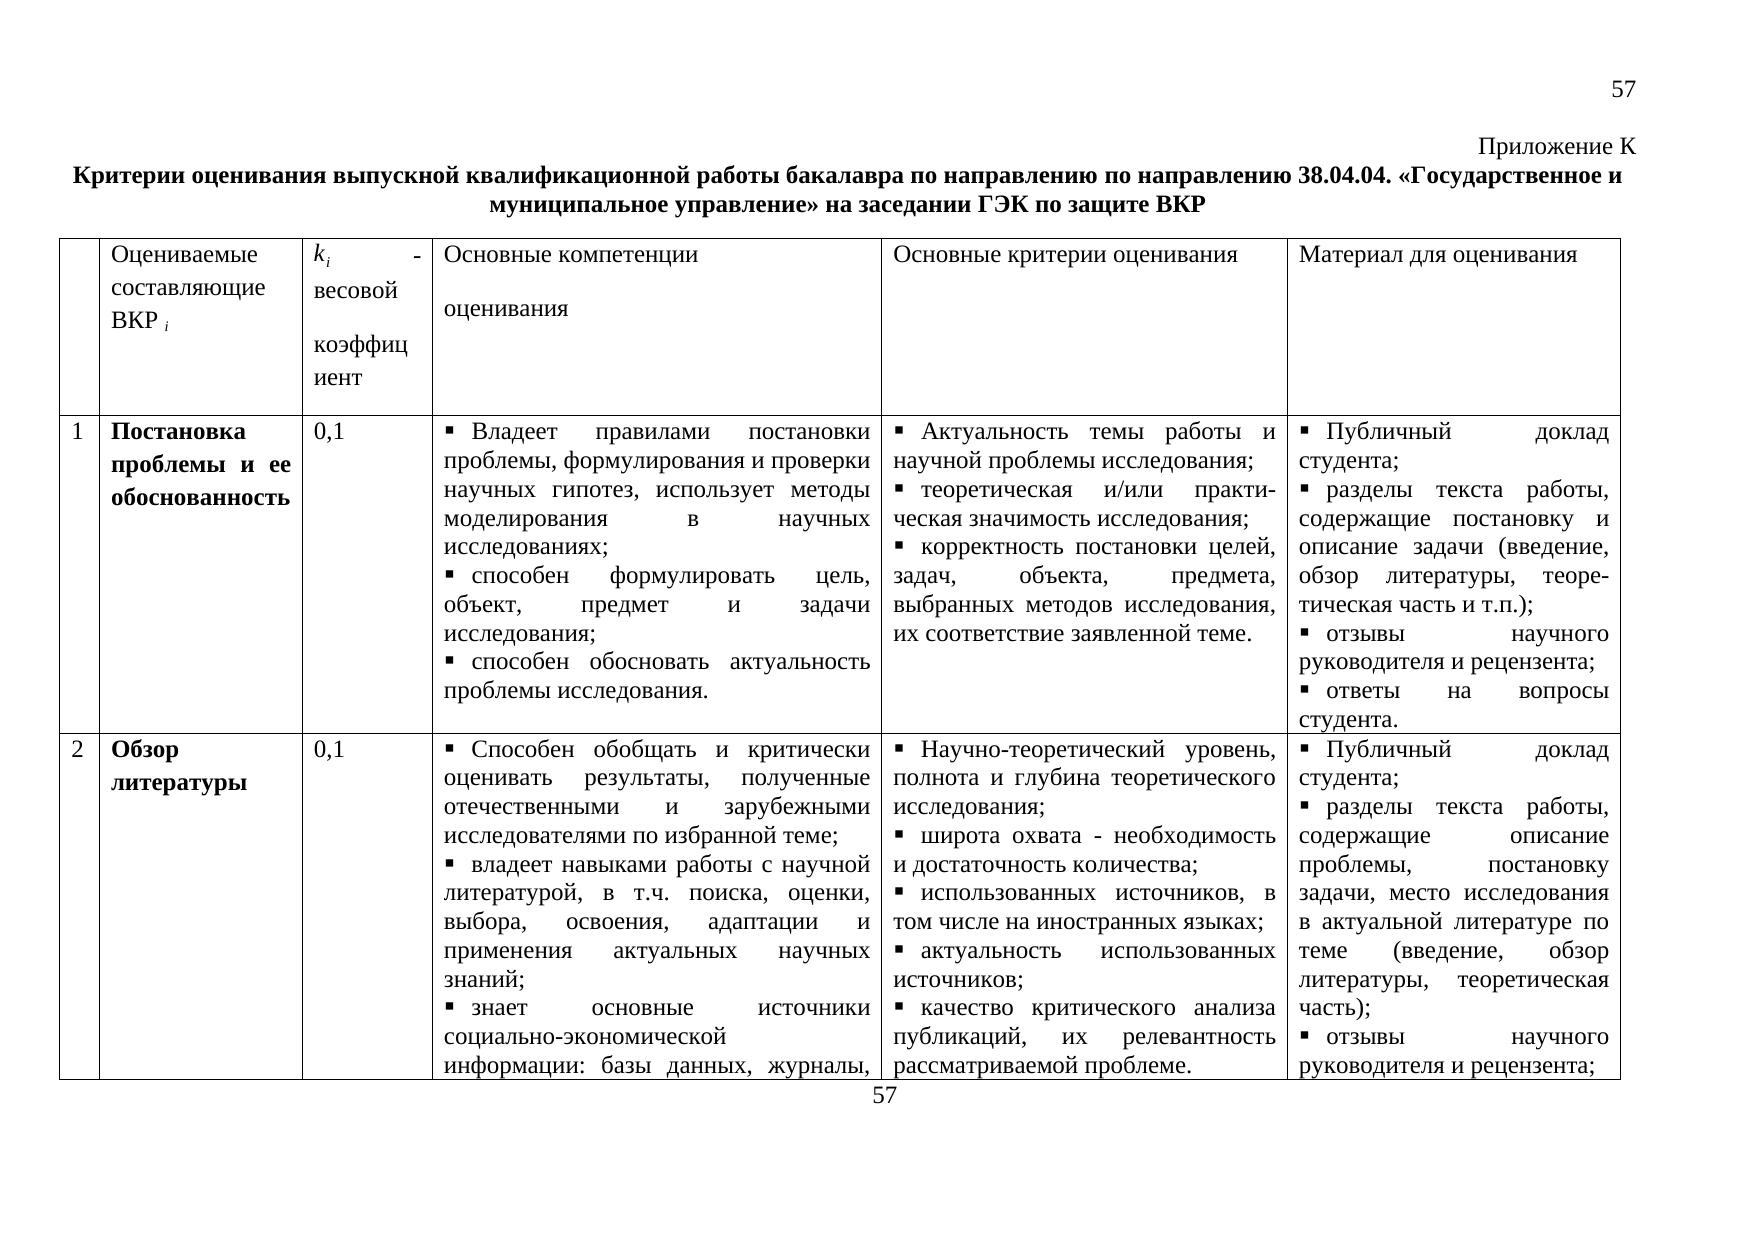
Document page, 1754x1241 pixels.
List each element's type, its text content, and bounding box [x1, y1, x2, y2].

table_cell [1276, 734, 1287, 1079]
table_cell Обзор литературы [100, 734, 302, 1079]
table_header Основные критерии оценивания [882, 239, 1287, 415]
table_cell Постановка проблемы и ее обоснованность [100, 416, 302, 733]
table_header [60, 239, 99, 415]
table_cell 2 [60, 734, 99, 1079]
text Приложение К [59, 131, 1636, 160]
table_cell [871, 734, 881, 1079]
table_cell 0,1 [303, 416, 432, 733]
table_header -весовой коэффициент [303, 239, 432, 415]
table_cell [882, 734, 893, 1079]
table_cell 0,1 [303, 734, 432, 1079]
table_cell 1 [60, 416, 99, 733]
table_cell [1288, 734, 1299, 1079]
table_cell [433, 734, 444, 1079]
table_cell Актуальность темы работы и научной проблемы исследования; теоретическая и/или практи-ческая значимость исследования; корректность постановки целей, задач, объекта, предмета, выбранных методов исследования, их соответствие заявленной теме. [882, 416, 1287, 733]
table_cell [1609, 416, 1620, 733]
text Критерии оценивания выпускной квалификационной работы бакалавра по направлению по направлению 38.04.04. «Государственное и муниципальное управление» на заседании ГЭК по защите ВКР [59, 160, 1636, 217]
table_header Материал для оценивания [1288, 239, 1620, 415]
table_cell Владеет правилами постановки проблемы, формулирования и проверки научных гипотез, использует методы моделирования в научных исследованиях; способен формулировать цель, объект, предмет и задачи исследования; способен обосновать актуальность проблемы исследования. [433, 416, 881, 733]
table_header Основные компетенции оценивания [433, 239, 881, 415]
table_header Оцениваемые составляющие ВКР i [100, 239, 302, 415]
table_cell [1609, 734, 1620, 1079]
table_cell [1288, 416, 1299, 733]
